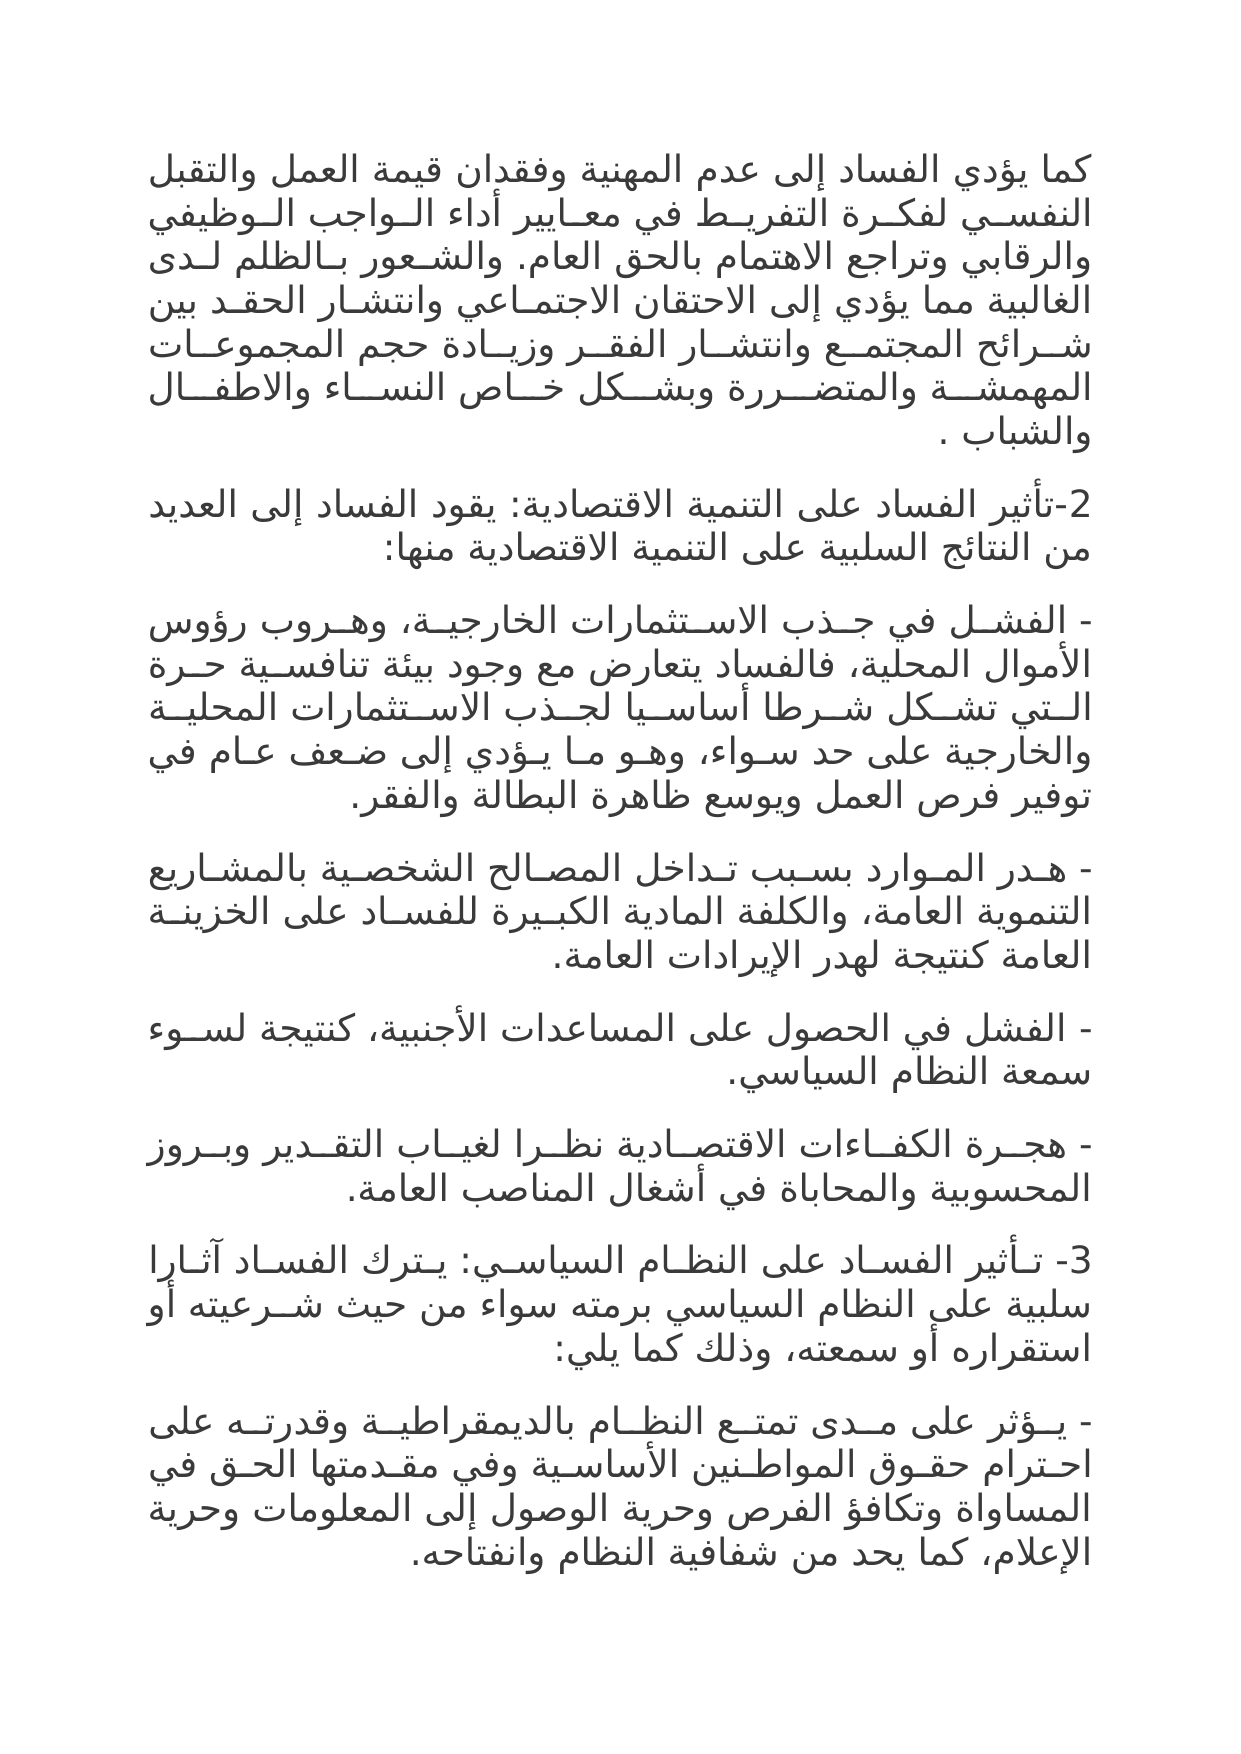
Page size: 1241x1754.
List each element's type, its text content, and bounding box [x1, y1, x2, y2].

text 3- تأثير الفساد على النظام السياسي: يترك الفساد آثارا سلبية على النظام السياسي برمته سواء من حيث شرعيته أو استقراره أو سمعته، وذلك كما يلي: [148, 1239, 1093, 1370]
text - الفشل في الحصول على المساعدات الأجنبية، كنتيجة لسوء سمعة النظام السياسي. [148, 1006, 1093, 1093]
text - هدر الموارد بسبب تداخل المصالح الشخصية بالمشاريع التنموية العامة، والكلفة المادية الكبيرة للفساد على الخزينة العامة كنتيجة لهدر الإيرادات العامة. [148, 846, 1093, 977]
text - الفشل في جذب الاستثمارات الخارجية، وهروب رؤوس الأموال المحلية، فالفساد يتعارض مع وجود بيئة تنافسية حرة التي تشكل شرطا أساسيا لجذب الاستثمارات المحلية والخارجية على حد سواء، وهو ما يؤدي إلى ضعف عام في توفير فرص العمل ويوسع ظاهرة البطالة والفقر. [148, 599, 1093, 817]
text - يؤثر على مدى تمتع النظام بالديمقراطية وقدرته على احترام حقوق المواطنين الأساسية وفي مقدمتها الحق في المساواة وتكافؤ الفرص وحرية الوصول إلى المعلومات وحرية الإعلام، كما يحد من شفافية النظام وانفتاحه. [148, 1399, 1093, 1574]
text - هجرة الكفاءات الاقتصادية نظرا لغياب التقدير وبروز المحسوبية والمحاباة في أشغال المناصب العامة. [148, 1123, 1093, 1210]
text كما يؤدي الفساد إلى عدم المهنية وفقدان قيمة العمل والتقبل النفسي لفكرة التفريط في معايير أداء الواجب الوظيفي والرقابي وتراجع الاهتمام بالحق العام. والشعور بالظلم لدى الغالبية مما يؤدي إلى الاحتقان الاجتماعي وانتشار الحقد بين شرائح المجتمع وانتشار الفقر وزيادة حجم المجموعات المهمشة والمتضررة وبشكل خاص النساء والاطفال والشباب . [148, 148, 1093, 453]
text 2-تأثير الفساد على التنمية الاقتصادية: يقود الفساد إلى العديد من النتائج السلبية على التنمية الاقتصادية منها: [148, 482, 1093, 569]
